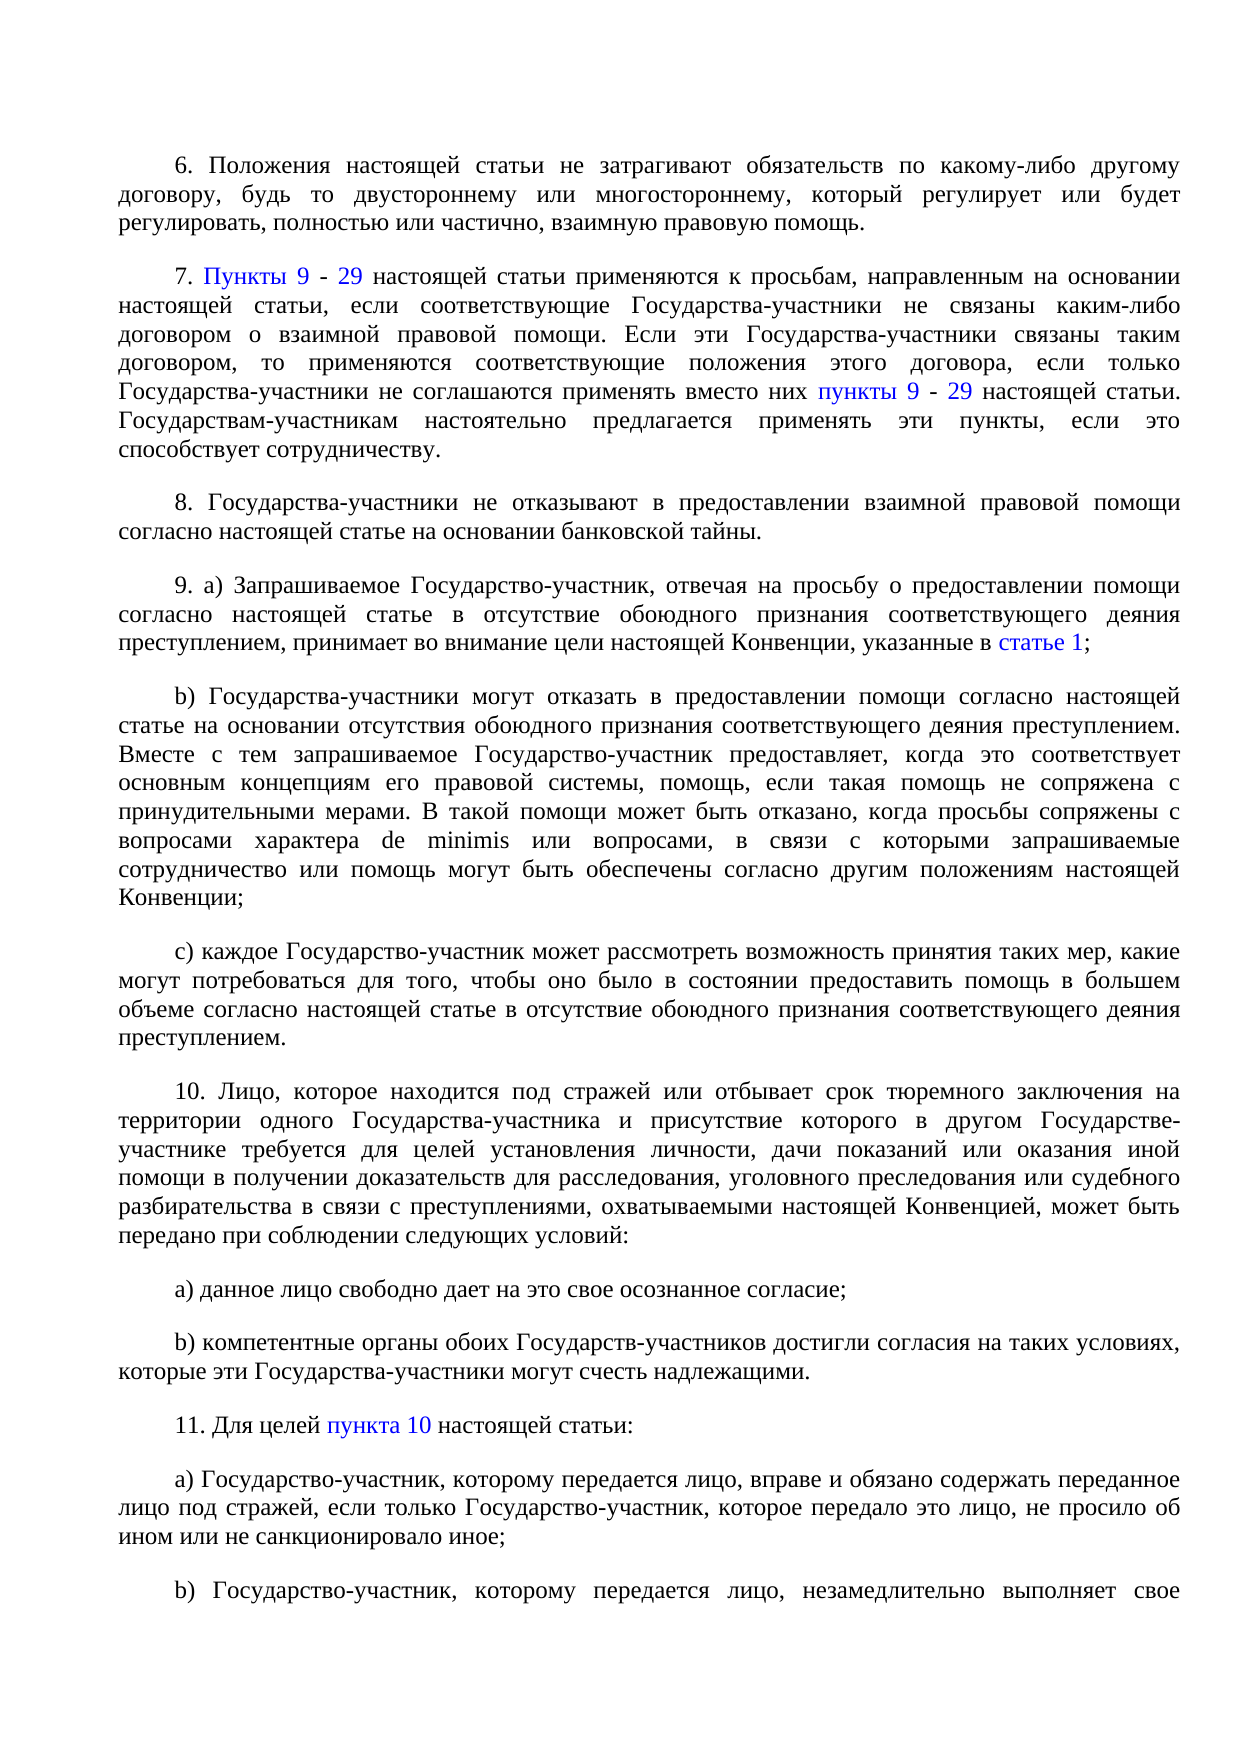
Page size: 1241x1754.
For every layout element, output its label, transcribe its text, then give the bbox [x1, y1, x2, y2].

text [118, 1575, 1181, 1604]
text 8. Государства-участники не отказывают в предоставлении взаимной правовой помощи согласно настоящей статье на основании банковской тайны. [118, 487, 1181, 545]
text 9. a) Запрашиваемое Государство-участник, отвечая на просьбу о предоставлении помощи согласно настоящей статье в отсутствие обоюдного признания соответствующего деяния преступлением, принимает во внимание цели настоящей Конвенции, указанные в статье 1; [118, 570, 1181, 656]
text a) Государство-участник, которому передается лицо, вправе и обязано содержать переданное лицо под стражей, если только Государство-участник, которое передало это лицо, не просило об ином или не санкционировало иное; [118, 1464, 1181, 1550]
text b) компетентные органы обоих Государств-участников достигли согласия на таких условиях, которые эти Государства-участники могут счесть надлежащими. [118, 1327, 1181, 1385]
text 11. Для целей пункта 10 настоящей статьи: [118, 1410, 1181, 1439]
text 6. Положения настоящей статьи не затрагивают обязательств по какому-либо другому договору, будь то двустороннему или многостороннему, который регулирует или будет регулировать, полностью или частично, взаимную правовую помощь. [118, 150, 1181, 236]
text a) данное лицо свободно дает на это свое осознанное согласие; [118, 1274, 1181, 1302]
text b) Государства-участники могут отказать в предоставлении помощи согласно настоящей статье на основании отсутствия обоюдного признания соответствующего деяния преступлением. Вместе с тем запрашиваемое Государство-участник предоставляет, когда это соответствует основным концепциям его правовой системы, помощь, если такая помощь не сопряжена с принудительными мерами. В такой помощи может быть отказано, когда просьбы сопряжены с вопросами характера de minimis или вопросами, в связи с которыми запрашиваемые сотрудничество или помощь могут быть обеспечены согласно другим положениям настоящей Конвенции; [118, 681, 1181, 911]
text c) каждое Государство-участник может рассмотреть возможность принятия таких мер, какие могут потребоваться для того, чтобы оно было в состоянии предоставить помощь в большем объеме согласно настоящей статье в отсутствие обоюдного признания соответствующего деяния преступлением. [118, 936, 1181, 1051]
text 10. Лицо, которое находится под стражей или отбывает срок тюремного заключения на территории одного Государства-участника и присутствие которого в другом Государстве-участнике требуется для целей установления личности, дачи показаний или оказания иной помощи в получении доказательств для расследования, уголовного преследования или судебного разбирательства в связи с преступлениями, охватываемыми настоящей Конвенцией, может быть передано при соблюдении следующих условий: [118, 1076, 1181, 1249]
text 7. Пункты 9 - 29 настоящей статьи применяются к просьбам, направленным на основании настоящей статьи, если соответствующие Государства-участники не связаны каким-либо договором о взаимной правовой помощи. Если эти Государства-участники связаны таким договором, то применяются соответствующие положения этого договора, если только Государства-участники не соглашаются применять вместо них пункты 9 - 29 настоящей статьи. Государствам-участникам настоятельно предлагается применять эти пункты, если это способствует сотрудничеству. [118, 261, 1181, 462]
